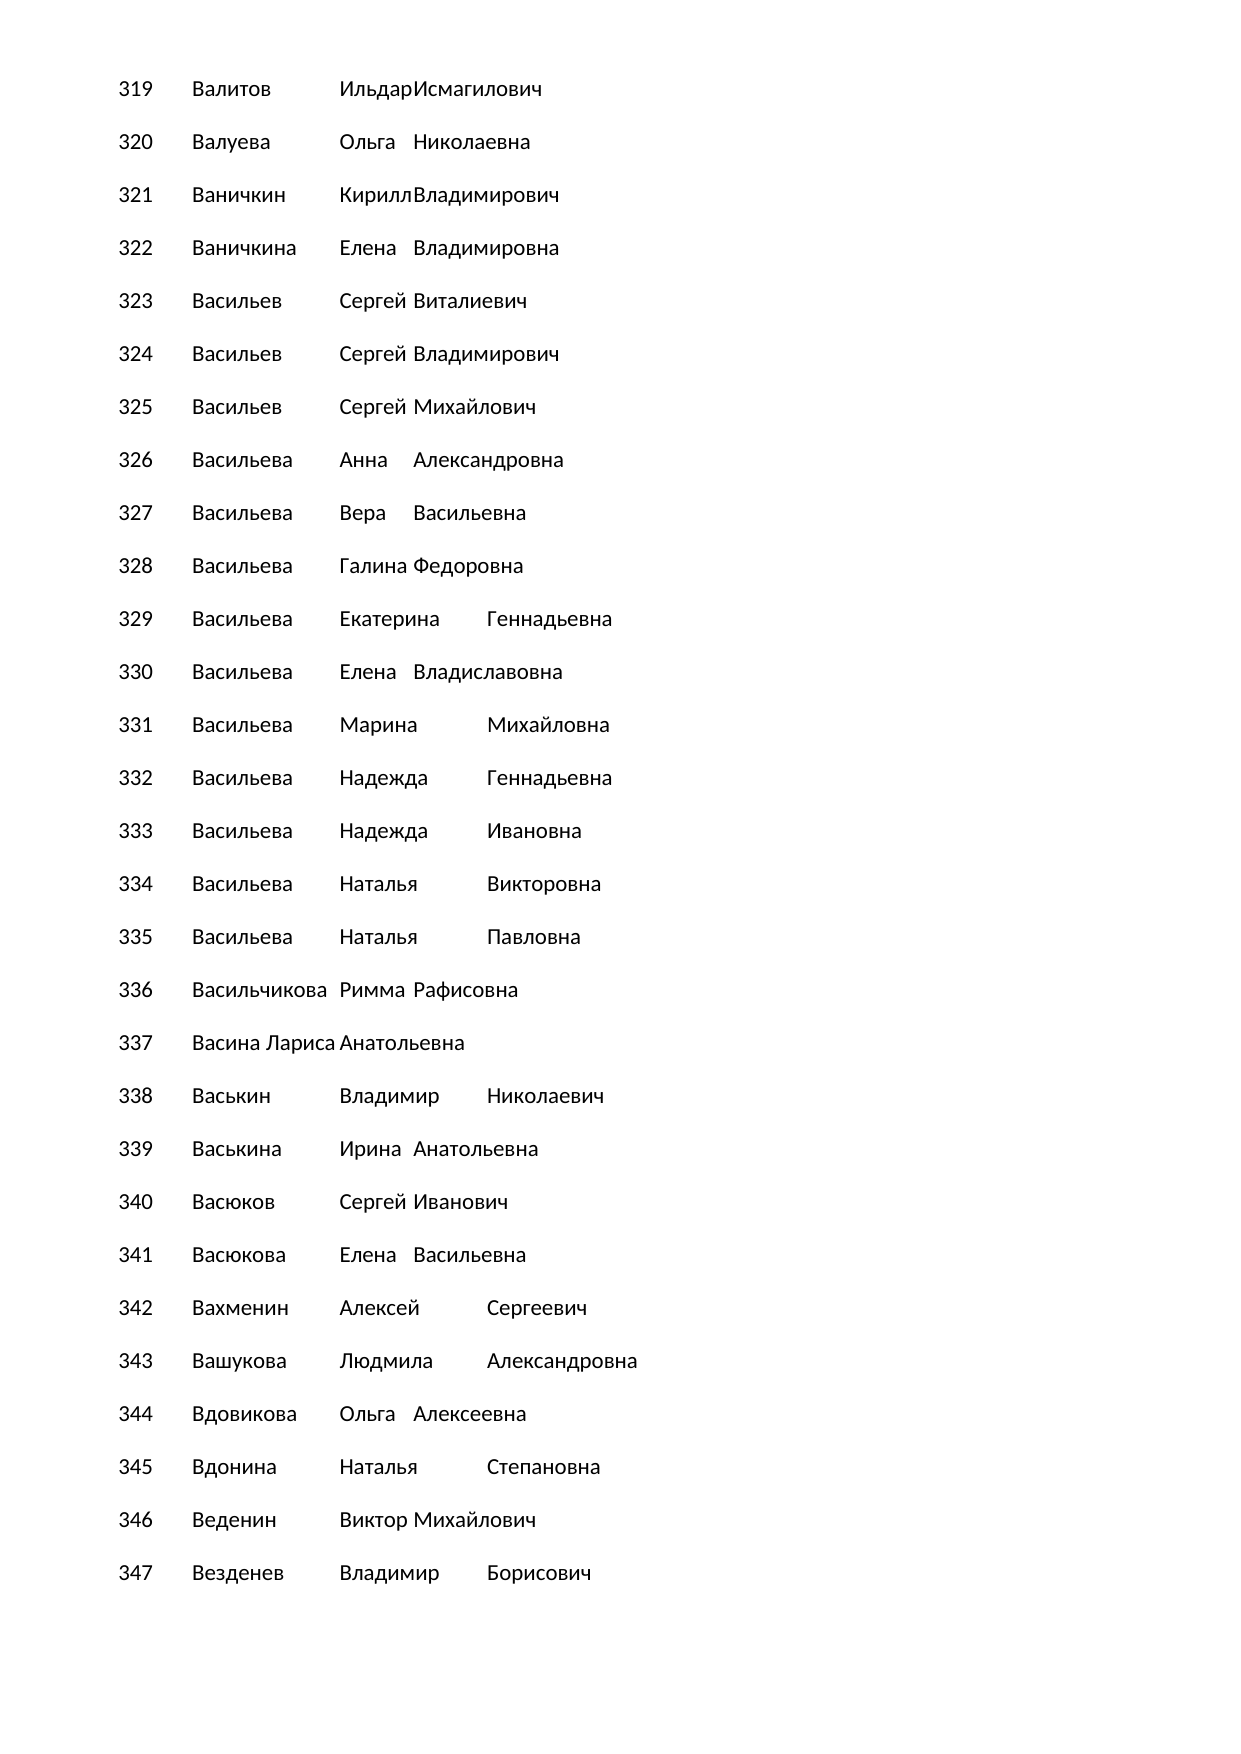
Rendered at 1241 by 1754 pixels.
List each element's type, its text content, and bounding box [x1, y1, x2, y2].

text 329 Васильева Екатерина Геннадьевна [118, 604, 1152, 632]
text 327 Васильева Вера Васильевна [118, 498, 1152, 526]
text 337 Васина Лариса Анатольевна [118, 1028, 1152, 1056]
text 328 Васильева Галина Федоровна [118, 551, 1152, 579]
text 335 Васильева Наталья Павловна [118, 922, 1152, 950]
text 345 Вдонина Наталья Степановна [118, 1452, 1152, 1480]
text 346 Веденин Виктор Михайлович [118, 1505, 1152, 1533]
text 322 Ваничкина Елена Владимировна [118, 233, 1152, 261]
text 321 Ваничкин Кирилл Владимирович [118, 180, 1152, 208]
text 343 Вашукова Людмила Александровна [118, 1346, 1152, 1374]
text 334 Васильева Наталья Викторовна [118, 869, 1152, 897]
text 342 Вахменин Алексей Сергеевич [118, 1293, 1152, 1321]
text 330 Васильева Елена Владиславовна [118, 657, 1152, 685]
text 320 Валуева Ольга Николаевна [118, 127, 1152, 155]
text 331 Васильева Марина Михайловна [118, 710, 1152, 738]
text 332 Васильева Надежда Геннадьевна [118, 763, 1152, 791]
text 326 Васильева Анна Александровна [118, 445, 1152, 473]
text 338 Васькин Владимир Николаевич [118, 1081, 1152, 1109]
text 339 Васькина Ирина Анатольевна [118, 1134, 1152, 1162]
text 341 Васюкова Елена Васильевна [118, 1240, 1152, 1268]
text 324 Васильев Сергей Владимирович [118, 339, 1152, 367]
text 333 Васильева Надежда Ивановна [118, 816, 1152, 844]
text 340 Васюков Сергей Иванович [118, 1187, 1152, 1215]
text 323 Васильев Сергей Виталиевич [118, 286, 1152, 314]
text 319 Валитов Ильдар Исмагилович [118, 74, 1152, 102]
text 347 Везденев Владимир Борисович [118, 1558, 1152, 1586]
text 344 Вдовикова Ольга Алексеевна [118, 1399, 1152, 1427]
text 325 Васильев Сергей Михайлович [118, 392, 1152, 420]
text 336 Васильчикова Римма Рафисовна [118, 975, 1152, 1003]
